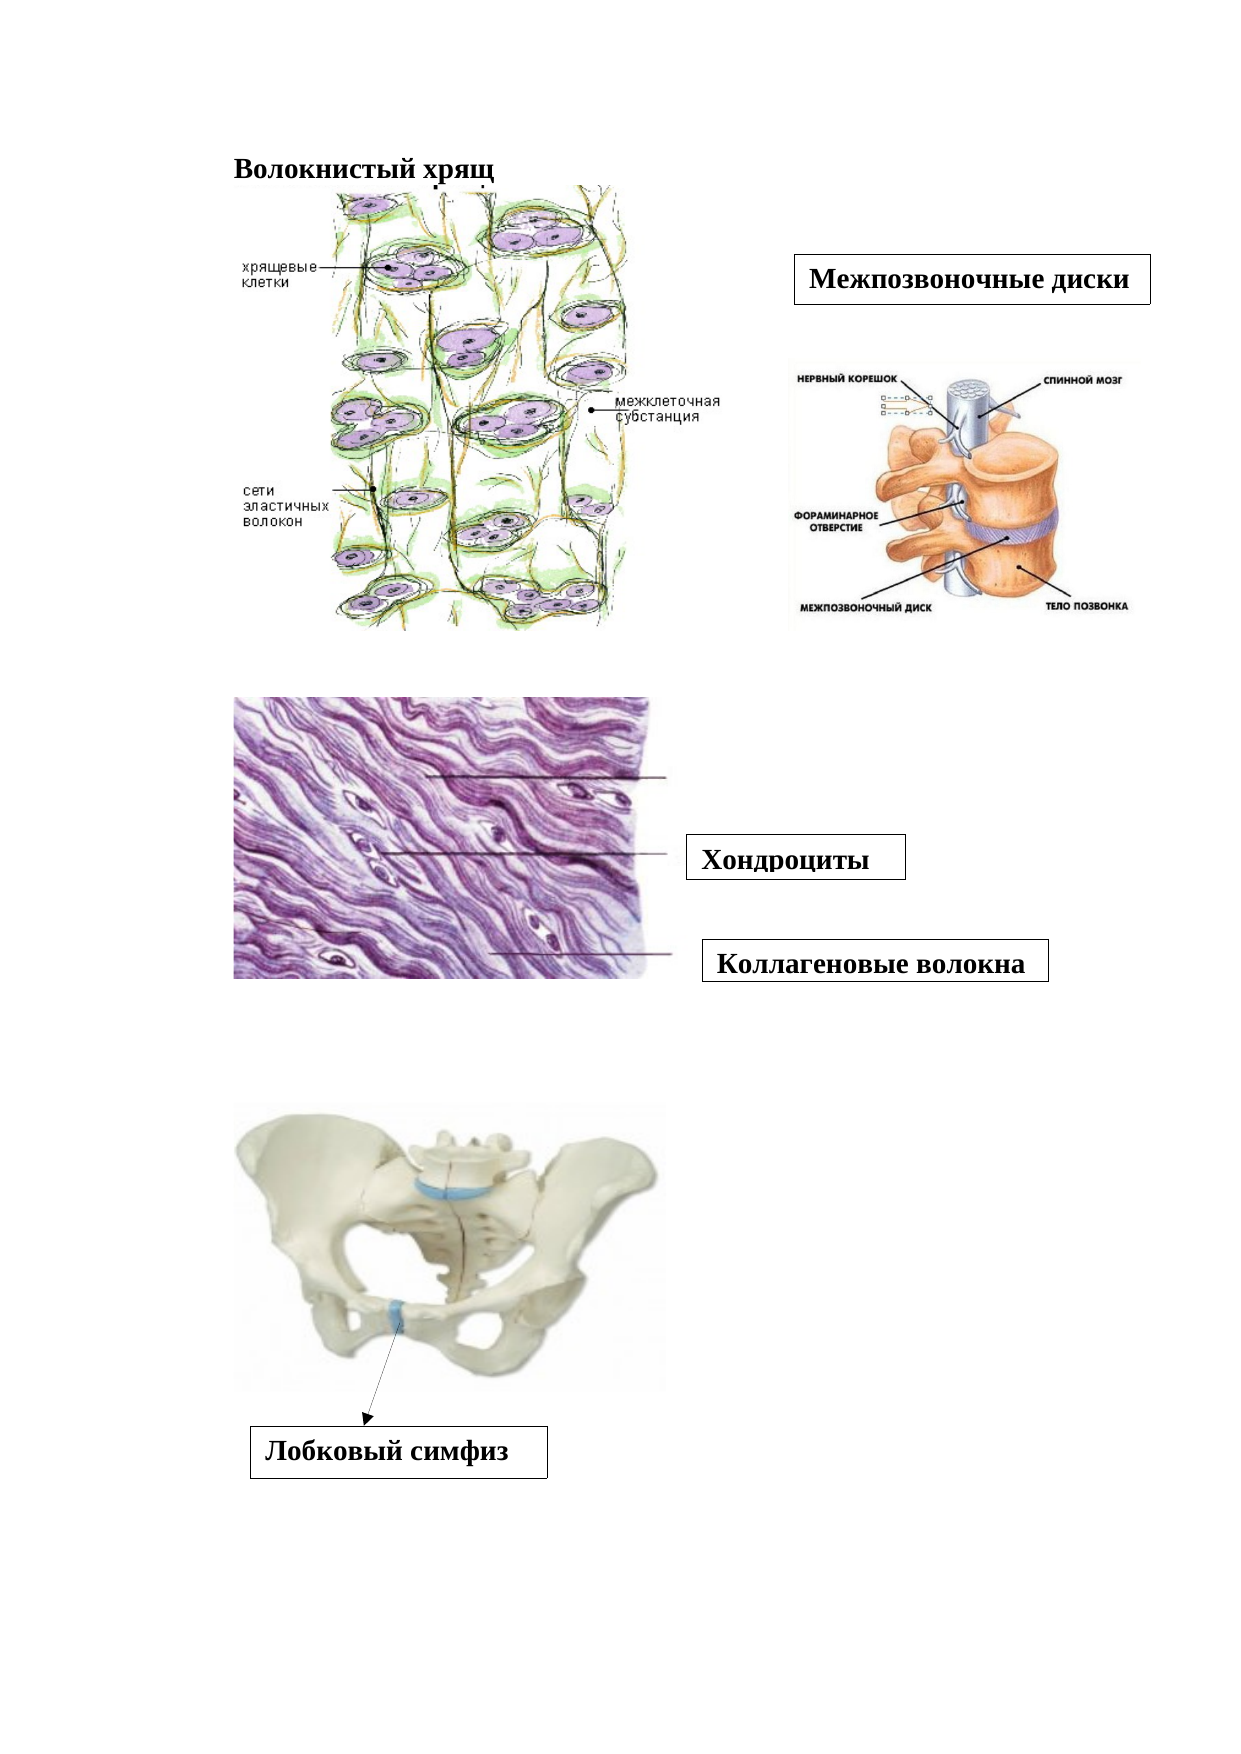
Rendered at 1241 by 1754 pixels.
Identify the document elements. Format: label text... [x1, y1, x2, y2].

text Волокнистый хрящ [177, 152, 1152, 185]
picture [233, 1079, 667, 1419]
picture [788, 358, 1142, 631]
picture [233, 697, 690, 979]
picture [233, 185, 723, 631]
